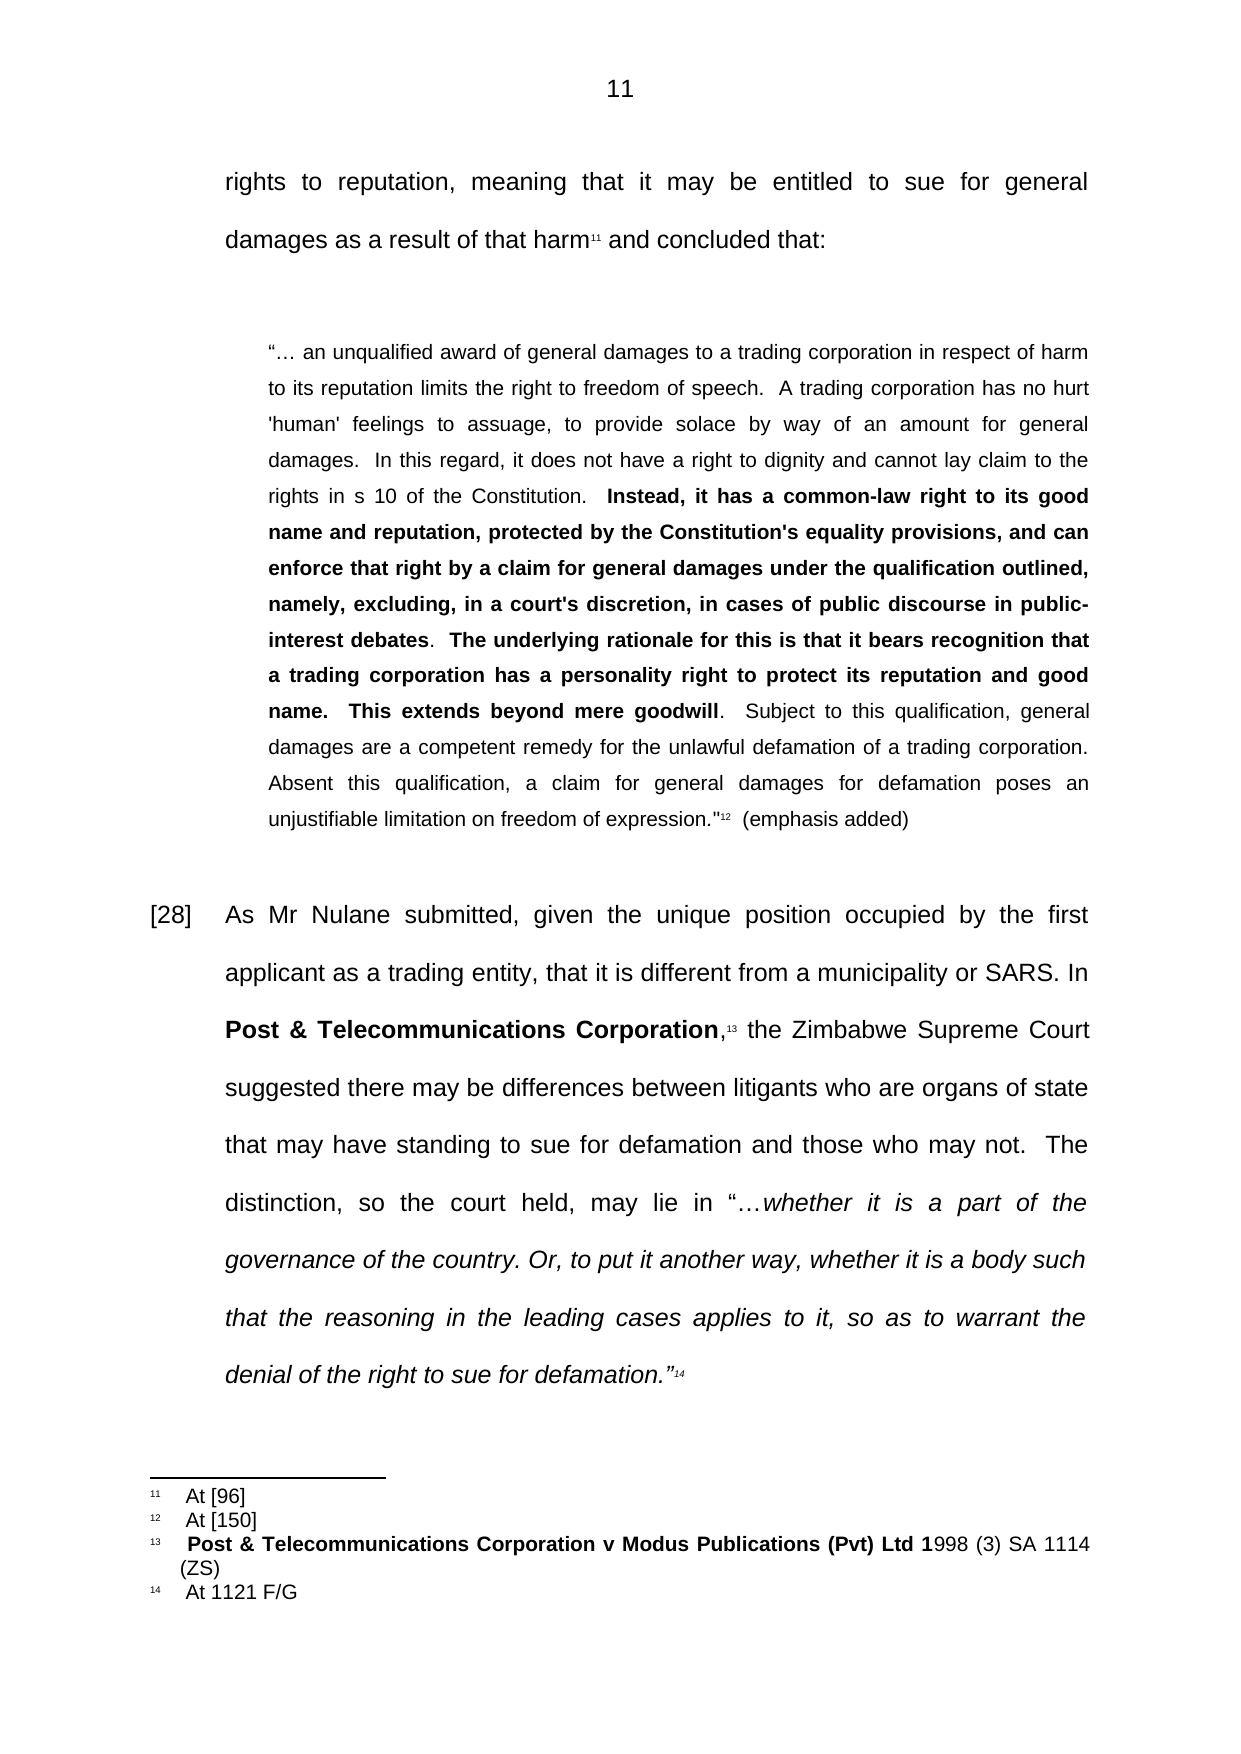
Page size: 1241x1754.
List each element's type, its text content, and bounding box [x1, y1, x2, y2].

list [150, 167, 1090, 254]
list [28] As Mr Nulane submitted, given the unique position occupied by the first applicant as a trading entity, that it is different from a municipality or SARS. In Post & Telecommunications Corporation, the Zimbabwe Supreme Court suggested there may be differences between litigants who are organs of state that may have standing to sue for defamation and those who may not. The distinction, so the court held, may lie in “…whether it is a part of the governance of the country. Or, to put it another way, whether it is a body such that the reasoning in the leading cases applies to it, so as to warrant the denial of the right to sue for defamation.” [150, 901, 1090, 1389]
list “… an unqualified award of general damages to a trading corporation in respect of harm to its reputation limits the right to freedom of speech. A trading corporation has no hurt 'human' feelings to assuage, to provide solace by way of an amount for general damages. In this regard, it does not have a right to dignity and cannot lay claim to the rights in s 10 of the Constitution. Instead, it has a common-law right to its good name and reputation, protected by the Constitution's equality provisions, and can enforce that right by a claim for general damages under the qualification outlined, namely, excluding, in a court's discretion, in cases of public discourse in public-interest debates. The underlying rationale for this is that it bears recognition that a trading corporation has a personality right to protect its reputation and good name. This extends beyond mere goodwill. Subject to this qualification, general damages are a competent remedy for the unlawful defamation of a trading corporation. Absent this qualification, a claim for general damages for defamation poses an unjustifiable limitation on freedom of expression." (emphasis added) [268, 340, 1090, 831]
